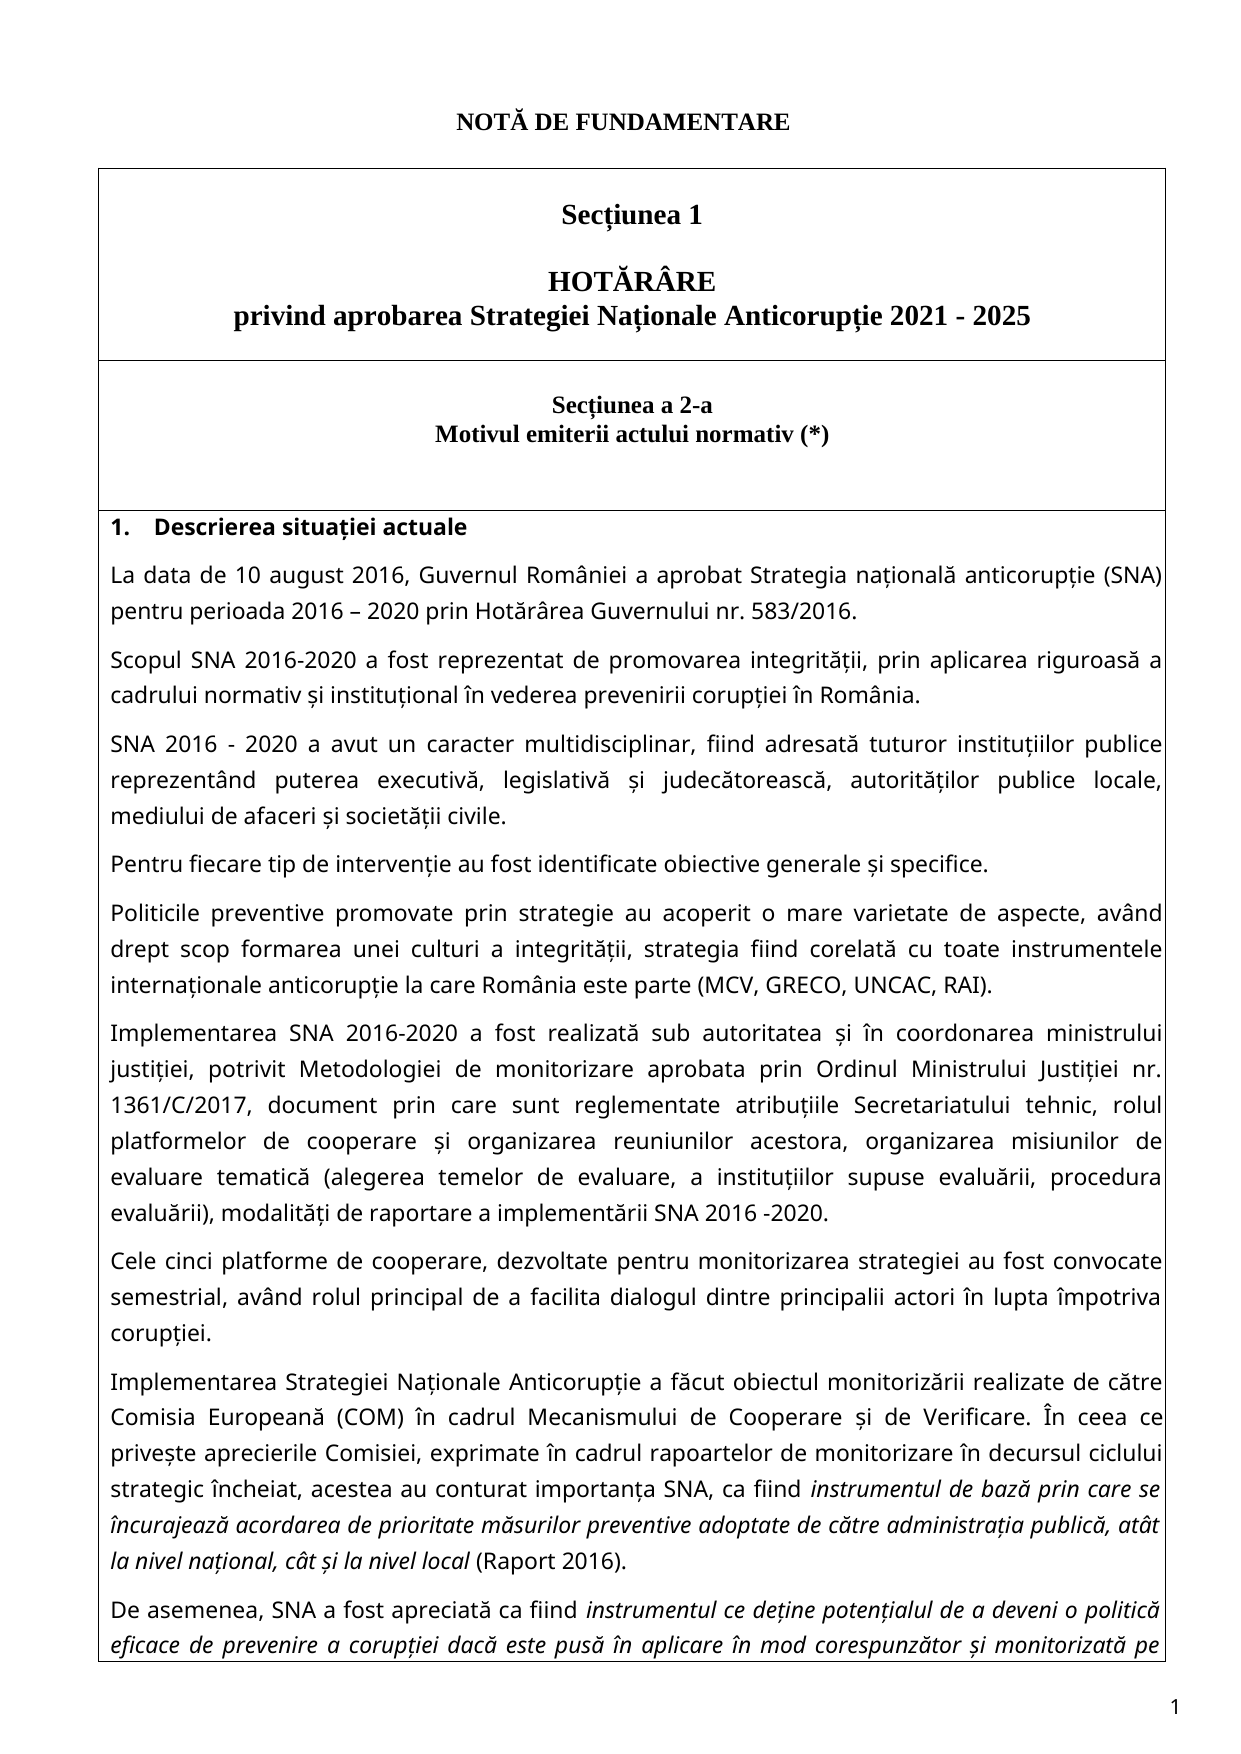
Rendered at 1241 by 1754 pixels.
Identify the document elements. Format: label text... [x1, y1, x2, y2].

table_cell Secțiunea a 2-a Motivul emiterii actului normativ (*) [99, 361, 1165, 510]
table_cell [99, 511, 1165, 1661]
text NOTĂ DE FUNDAMENTARE [59, 107, 1181, 136]
table_header Secțiunea 1 HOTĂRÂRE privind aprobarea Strategiei Naționale Anticorupție 2021 - 2025 [99, 169, 1165, 360]
